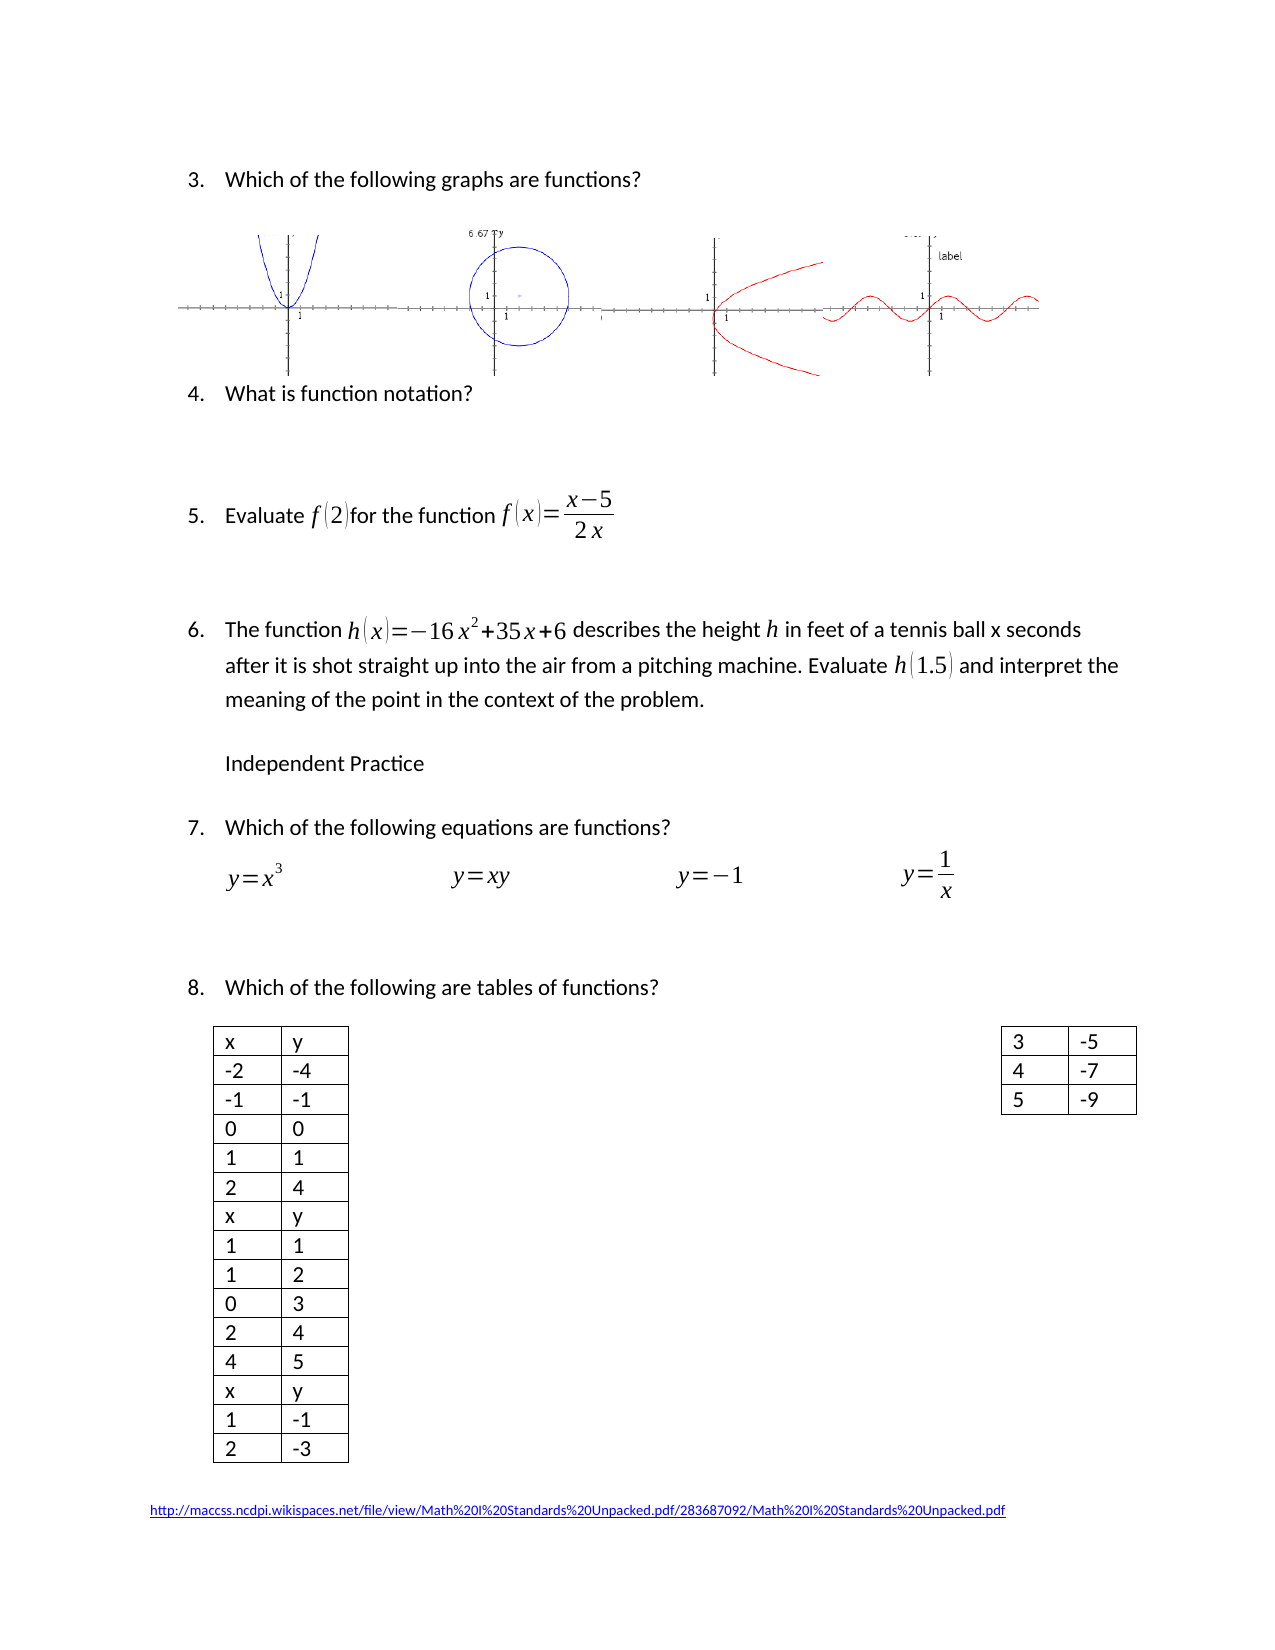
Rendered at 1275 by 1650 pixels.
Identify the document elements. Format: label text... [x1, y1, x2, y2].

table_cell 0 [282, 1115, 348, 1142]
list Evaluate for the function [187, 486, 1125, 544]
table_cell -5 [1069, 1027, 1136, 1055]
table_cell -3 [282, 1434, 348, 1462]
table_cell -1 [282, 1085, 348, 1113]
table_cell 2 [282, 1260, 348, 1288]
table_cell 3 [1002, 1027, 1068, 1055]
table_cell x [214, 1376, 281, 1404]
table_cell 1 [282, 1231, 348, 1259]
table_header x [214, 1027, 281, 1055]
table_cell 2 [214, 1318, 281, 1346]
table_cell 5 [282, 1347, 348, 1375]
list Which of the following graphs are functions? [187, 166, 1125, 193]
table_cell 4 [282, 1318, 348, 1346]
table_cell 1 [214, 1405, 281, 1433]
table_cell 4 [214, 1347, 281, 1375]
table_cell -9 [1069, 1085, 1136, 1113]
table_header y [282, 1027, 348, 1055]
table_cell 5 [1002, 1085, 1068, 1113]
table_cell 1 [214, 1260, 281, 1288]
table_cell 4 [1002, 1056, 1068, 1084]
table_cell 0 [214, 1115, 281, 1142]
list Which of the following equations are functions? [187, 813, 1125, 842]
list What is function notation? [187, 379, 1125, 408]
table_cell 1 [214, 1144, 281, 1172]
table_cell 2 [214, 1434, 281, 1462]
table_cell -1 [282, 1405, 348, 1433]
table_cell -4 [282, 1056, 348, 1084]
table_cell 1 [282, 1144, 348, 1172]
table_cell y [282, 1202, 348, 1230]
table_cell -1 [214, 1085, 281, 1113]
list Which of the following are tables of functions? [187, 973, 1125, 1001]
table_cell 1 [214, 1231, 281, 1259]
table_cell y [282, 1376, 348, 1404]
table_cell 2 [214, 1173, 281, 1201]
table_cell 3 [282, 1289, 348, 1317]
table_cell 4 [282, 1173, 348, 1201]
table_cell x [214, 1202, 281, 1230]
table_cell -2 [214, 1056, 281, 1084]
list Independent Practice [225, 749, 1125, 777]
table_cell 0 [214, 1289, 281, 1317]
list The function describes the height in feet of a tennis ball x seconds after it is shot straight up into the air from a pitching machine. Evaluate and interpret the meaning of the point in the context of the problem. [187, 613, 1125, 713]
table_cell -7 [1069, 1056, 1136, 1084]
